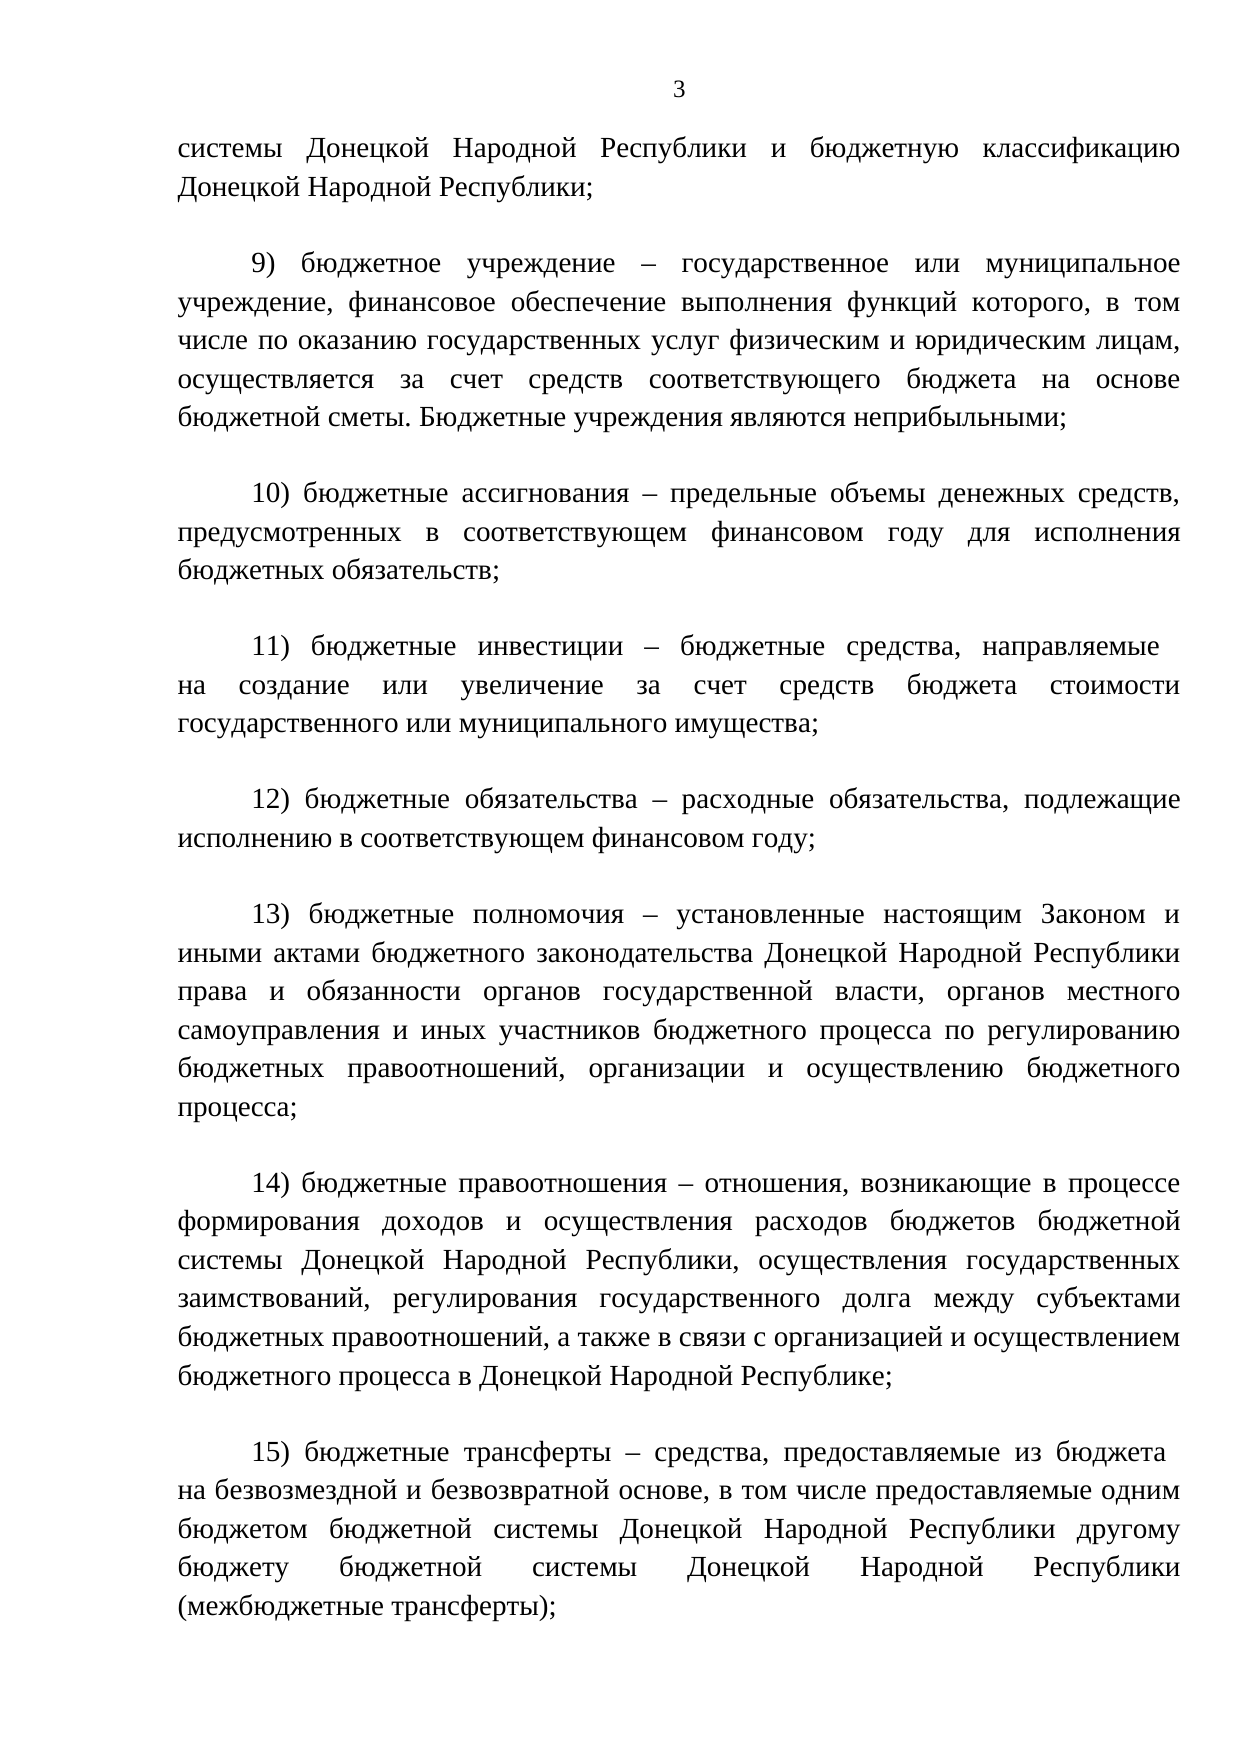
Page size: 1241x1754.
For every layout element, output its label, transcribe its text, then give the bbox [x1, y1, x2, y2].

text 12) бюджетные обязательства – расходные обязательства, подлежащие исполнению в соответствующем финансовом году; [177, 782, 1181, 854]
text 10) бюджетные ассигнования – предельные объемы денежных средств, предусмотренных в соответствующем финансовом году для исполнения бюджетных обязательств; [177, 475, 1181, 586]
text 11) бюджетные инвестиции – бюджетные средства, направляемые на создание или увеличение за счет средств бюджета стоимости государственного или муниципального имущества; [177, 628, 1181, 739]
text 13) бюджетные полномочия – установленные настоящим Законом и иными актами бюджетного законодательства Донецкой Народной Республики права и обязанности органов государственной власти, органов местного самоуправления и иных участников бюджетного процесса по регулированию бюджетных правоотношений, организации и осуществлению бюджетного процесса; [177, 896, 1181, 1122]
text 9) бюджетное учреждение – государственное или муниципальное учреждение, финансовое обеспечение выполнения функций которого, в том числе по оказанию государственных услуг физическим и юридическим лицам, осуществляется за счет средств соответствующего бюджета на основе бюджетной сметы. Бюджетные учреждения являются неприбыльными; [177, 245, 1181, 433]
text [177, 131, 1181, 203]
text 15) бюджетные трансферты – средства, предоставляемые из бюджета на безвозмездной и безвозвратной основе, в том числе предоставляемые одним бюджетом бюджетной системы Донецкой Народной Республики другому бюджету бюджетной системы Донецкой Народной Республики (межбюджетные трансферты); [177, 1434, 1181, 1621]
text 14) бюджетные правоотношения – отношения, возникающие в процессе формирования доходов и осуществления расходов бюджетов бюджетной системы Донецкой Народной Республики, осуществления государственных заимствований, регулирования государственного долга между субъектами бюджетных правоотношений, а также в связи с организацией и осуществлением бюджетного процесса в Донецкой Народной Республике; [177, 1165, 1181, 1391]
